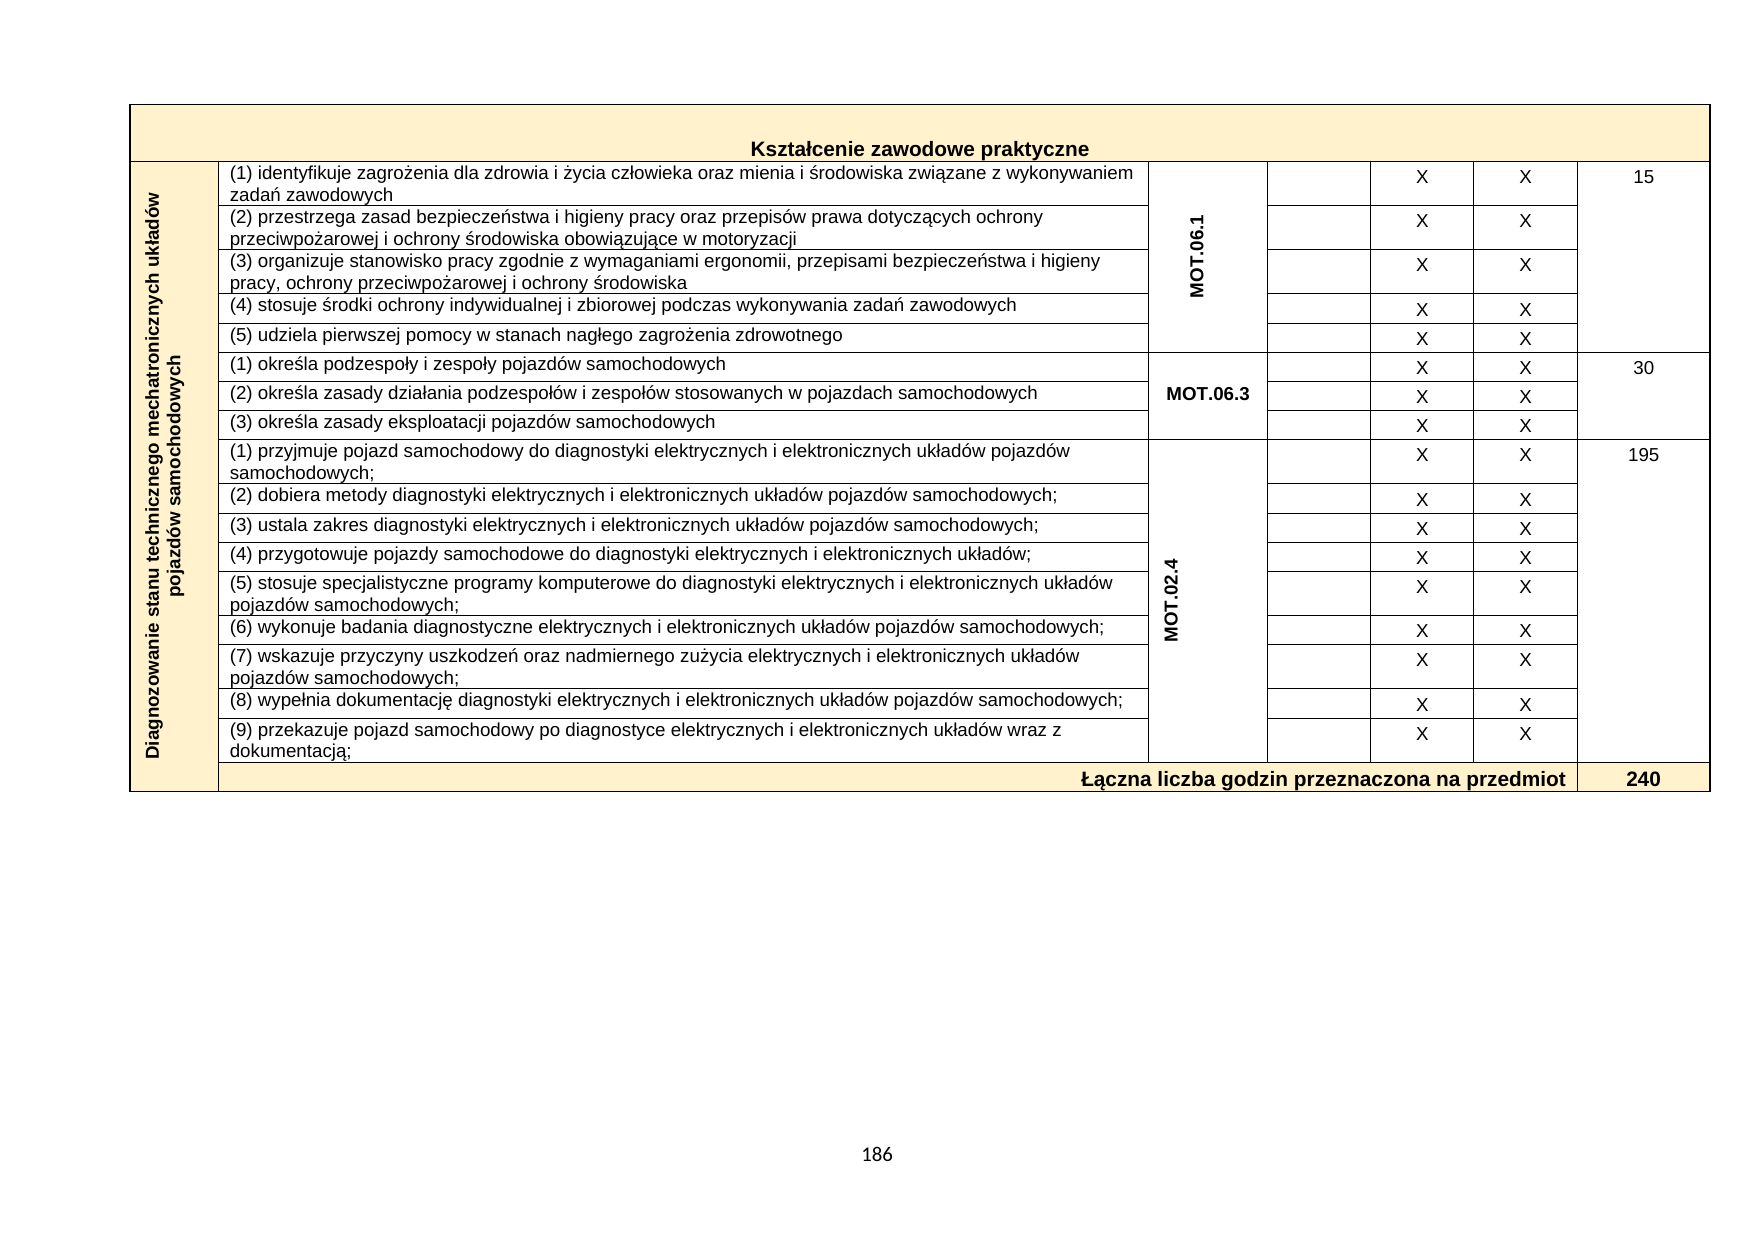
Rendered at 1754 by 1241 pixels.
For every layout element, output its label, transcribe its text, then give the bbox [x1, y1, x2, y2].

table_cell (3) organizuje stanowisko pracy zgodnie z wymaganiami ergonomii, przepisami bezpieczeństwa i higieny pracy, ochrony przeciwpożarowej i ochrony środowiska [219, 250, 1148, 293]
table_cell X [1474, 411, 1577, 439]
table_cell X [1474, 440, 1577, 483]
table_cell X [1371, 514, 1473, 542]
table_cell X [1371, 616, 1473, 644]
table_cell (4) stosuje środki ochrony indywidualnej i zbiorowej podczas wykonywania zadań zawodowych [219, 294, 1148, 322]
table_cell X [1371, 645, 1473, 688]
table_cell (3) ustala zakres diagnostyki elektrycznych i elektronicznych układów pojazdów samochodowych; [219, 514, 1148, 542]
table_cell X [1474, 250, 1577, 293]
table_cell 195 [1578, 440, 1709, 762]
table_cell X [1371, 382, 1473, 410]
table_cell X [1474, 572, 1577, 615]
table_cell [1268, 324, 1370, 352]
table_cell X [1474, 162, 1577, 205]
table_cell Diagnozowanie stanu technicznego mechatronicznych układów pojazdów samochodowych [131, 162, 218, 791]
table_cell X [1371, 162, 1473, 205]
table_cell (2) dobiera metody diagnostyki elektrycznych i elektronicznych układów pojazdów samochodowych; [219, 484, 1148, 512]
table_cell X [1371, 411, 1473, 439]
table_cell 30 [1578, 353, 1709, 439]
table_cell X [1371, 324, 1473, 352]
table_cell (2) przestrzega zasad bezpieczeństwa i higieny pracy oraz przepisów prawa dotyczących ochrony przeciwpożarowej i ochrony środowiska obowiązujące w motoryzacji [219, 206, 1148, 249]
table_cell MOT.06.1 [1149, 162, 1267, 352]
table_cell X [1371, 572, 1473, 615]
table_cell [1268, 572, 1370, 615]
table_cell MOT.02.4 [1149, 440, 1267, 762]
table_cell [1268, 484, 1370, 512]
table_cell [1268, 689, 1370, 717]
table_cell [1268, 382, 1370, 410]
table_cell [1268, 353, 1370, 381]
table_cell X [1474, 645, 1577, 688]
table_cell [1268, 294, 1370, 322]
table_cell MOT.06.3 [1149, 353, 1267, 439]
table_cell X [1371, 353, 1473, 381]
table_cell [1268, 440, 1370, 483]
table_cell [1268, 719, 1370, 762]
table_cell X [1474, 382, 1577, 410]
table_cell X [1474, 206, 1577, 249]
table_cell (4) przygotowuje pojazdy samochodowe do diagnostyki elektrycznych i elektronicznych układów; [219, 543, 1148, 571]
table_cell X [1371, 206, 1473, 249]
table_cell (1) określa podzespoły i zespoły pojazdów samochodowych [219, 353, 1148, 381]
table_cell X [1474, 689, 1577, 717]
table_cell X [1474, 514, 1577, 542]
table_cell X [1371, 250, 1473, 293]
table_cell (8) wypełnia dokumentację diagnostyki elektrycznych i elektronicznych układów pojazdów samochodowych; [219, 689, 1148, 717]
table_cell X [1371, 719, 1473, 762]
table_cell X [1371, 294, 1473, 322]
table_cell X [1371, 543, 1473, 571]
table_cell [1268, 616, 1370, 644]
table_cell X [1371, 484, 1473, 512]
table_cell (7) wskazuje przyczyny uszkodzeń oraz nadmiernego zużycia elektrycznych i elektronicznych układów pojazdów samochodowych; [219, 645, 1148, 688]
table_cell (1) identyfikuje zagrożenia dla zdrowia i życia człowieka oraz mienia i środowiska związane z wykonywaniem zadań zawodowych [219, 162, 1148, 205]
table_cell X [1474, 616, 1577, 644]
table_cell [1268, 250, 1370, 293]
table_cell (3) określa zasady eksploatacji pojazdów samochodowych [219, 411, 1148, 439]
table_cell 240 [1578, 763, 1709, 791]
table_cell (6) wykonuje badania diagnostyczne elektrycznych i elektronicznych układów pojazdów samochodowych; [219, 616, 1148, 644]
table_cell (1) przyjmuje pojazd samochodowy do diagnostyki elektrycznych i elektronicznych układów pojazdów samochodowych; [219, 440, 1148, 483]
table_cell X [1371, 689, 1473, 717]
table_header Kształcenie zawodowe praktyczne [131, 105, 1709, 161]
table_cell X [1371, 440, 1473, 483]
table_cell (9) przekazuje pojazd samochodowy po diagnostyce elektrycznych i elektronicznych układów wraz z dokumentacją; [219, 719, 1148, 762]
table_cell [1268, 206, 1370, 249]
table_cell X [1474, 484, 1577, 512]
table_cell X [1474, 543, 1577, 571]
table_cell [1268, 645, 1370, 688]
table_cell [1268, 162, 1370, 205]
table_cell X [1474, 324, 1577, 352]
table_cell [1268, 411, 1370, 439]
table_cell Łączna liczba godzin przeznaczona na przedmiot [219, 763, 1577, 791]
table_cell X [1474, 353, 1577, 381]
table_cell (5) udziela pierwszej pomocy w stanach nagłego zagrożenia zdrowotnego [219, 324, 1148, 352]
table_cell (2) określa zasady działania podzespołów i zespołów stosowanych w pojazdach samochodowych [219, 382, 1148, 410]
table_cell X [1474, 294, 1577, 322]
table_cell X [1474, 719, 1577, 762]
table_cell [1268, 543, 1370, 571]
table_cell (5) stosuje specjalistyczne programy komputerowe do diagnostyki elektrycznych i elektronicznych układów pojazdów samochodowych; [219, 572, 1148, 615]
table_cell 15 [1578, 162, 1709, 352]
table_cell [1268, 514, 1370, 542]
